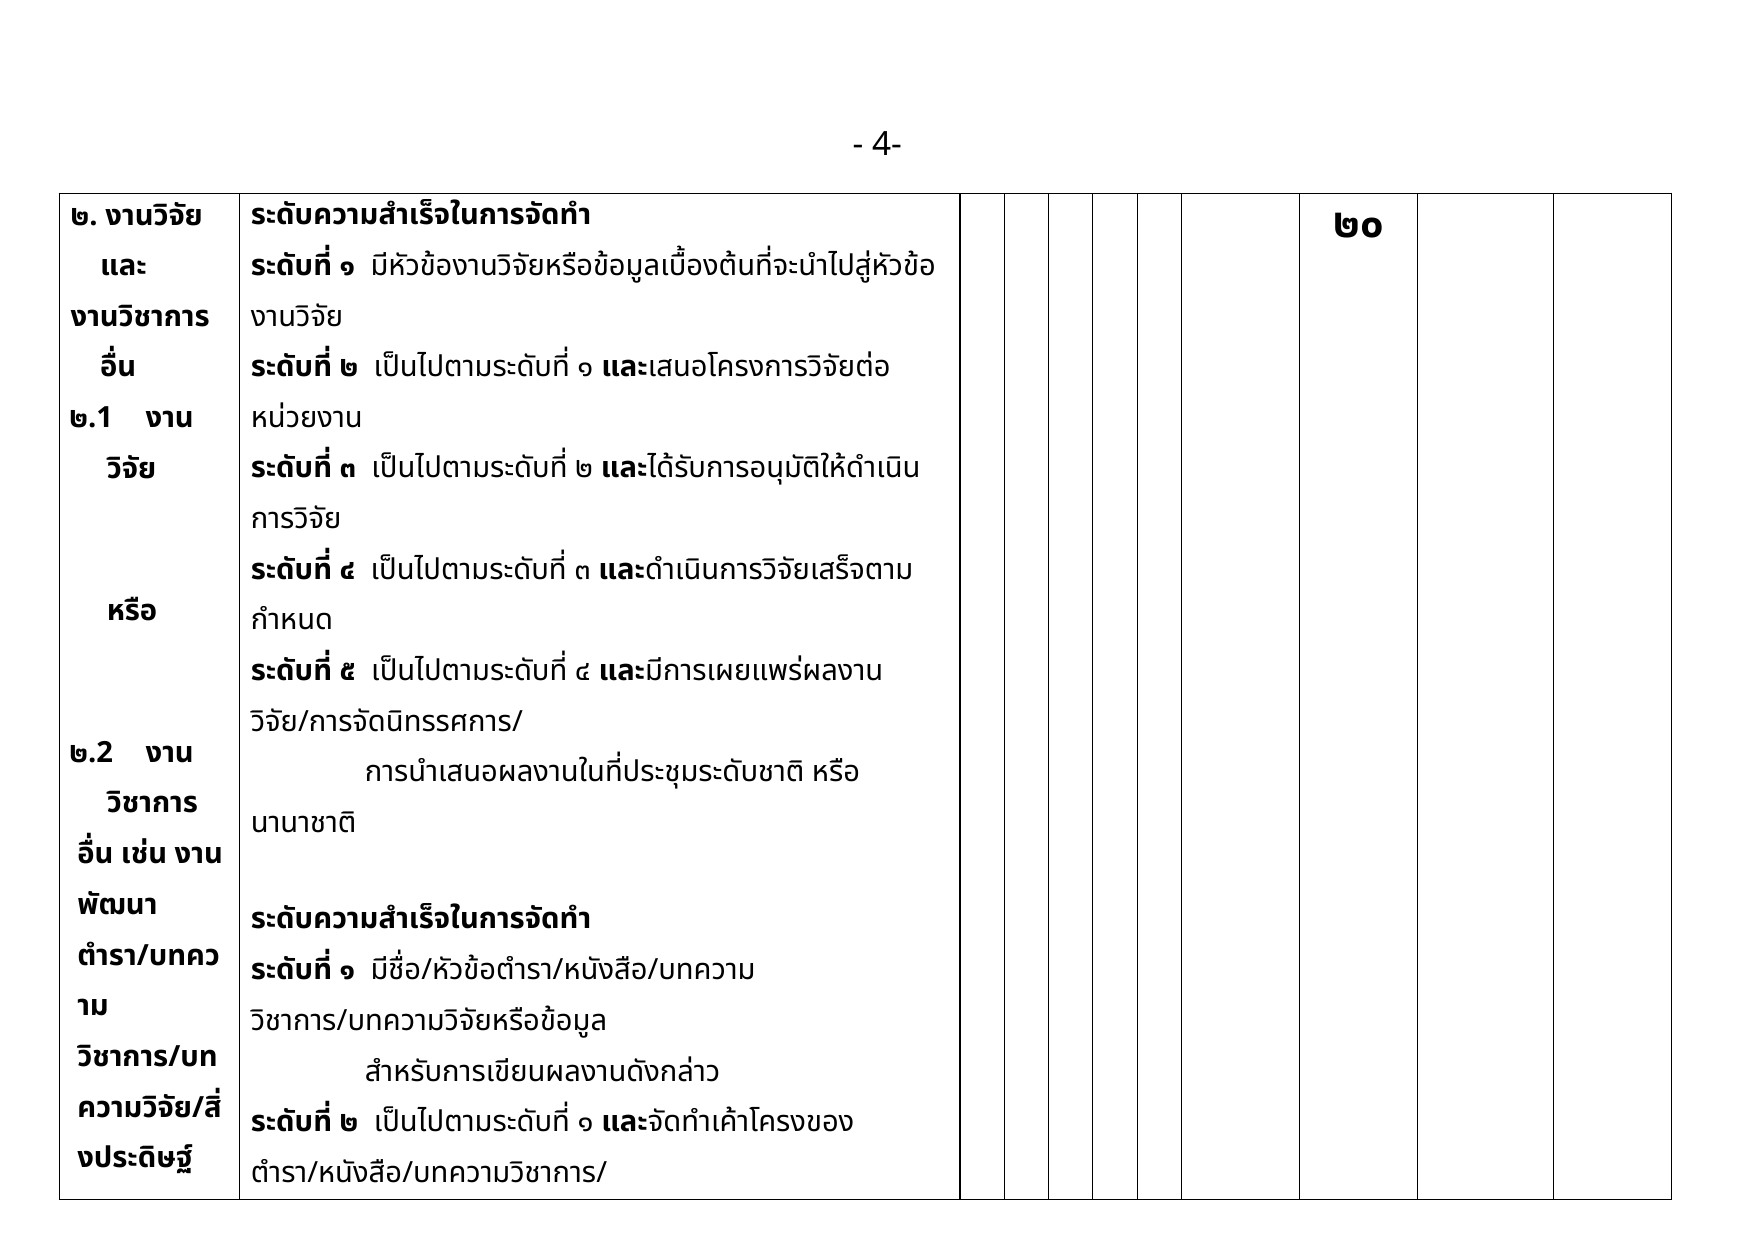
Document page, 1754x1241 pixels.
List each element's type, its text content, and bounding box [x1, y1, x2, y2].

table_cell [1138, 194, 1181, 1199]
table_cell [1418, 194, 1553, 1199]
table_cell [1554, 194, 1671, 1199]
table_cell [1005, 194, 1048, 1199]
table_cell [961, 194, 1004, 1199]
table_cell ๒๐ [1300, 194, 1417, 1199]
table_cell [60, 194, 239, 1199]
table_cell [1182, 194, 1299, 1199]
table_cell [1049, 194, 1092, 1199]
table_cell [1093, 194, 1137, 1199]
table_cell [240, 194, 959, 1199]
